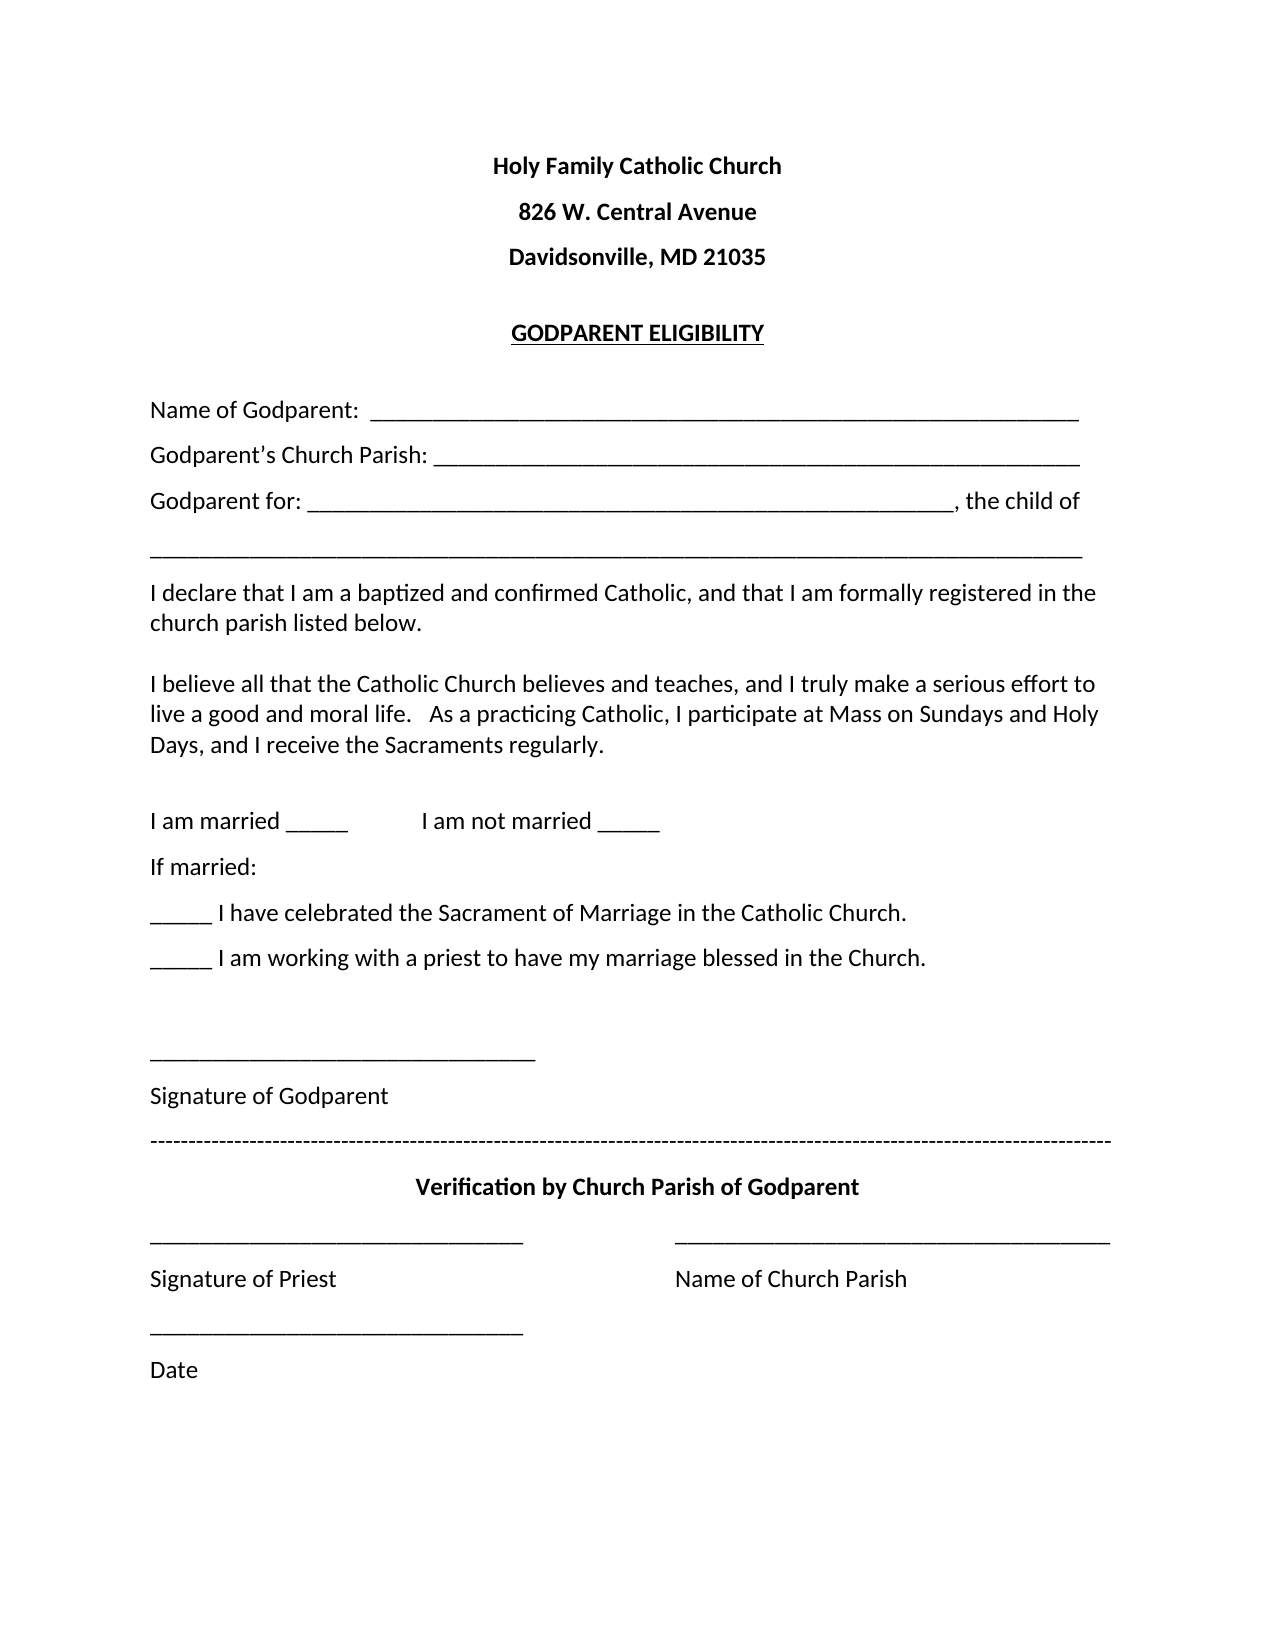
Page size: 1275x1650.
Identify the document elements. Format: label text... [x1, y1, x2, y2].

text Godparent’s Church Parish: ____________________________________________________ [150, 439, 1125, 470]
text ______________________________ ___________________________________ [150, 1217, 1125, 1247]
text Name of Godparent: _________________________________________________________ [150, 394, 1125, 424]
text 826 W. Central Avenue [150, 196, 1125, 226]
text Signature of Godparent [150, 1080, 1125, 1110]
text _____ I have celebrated the Sacrament of Marriage in the Catholic Church. [150, 897, 1125, 927]
text Godparent for: ____________________________________________________, the child of [150, 485, 1125, 516]
text Holy Family Catholic Church [150, 150, 1125, 181]
text Davidsonville, MD 21035 [150, 241, 1125, 272]
text I am married _____ I am not married _____ [150, 805, 1125, 836]
text ___________________________________________________________________________ [150, 531, 1125, 561]
text Date [150, 1354, 1125, 1385]
text I believe all that the Catholic Church believes and teaches, and I truly make a serious effort to live a good and moral life. As a practicing Catholic, I participate at Mass on Sundays and Holy Days, and I receive the Sacraments regularly. [150, 668, 1125, 760]
text I declare that I am a baptized and confirmed Catholic, and that I am formally registered in the church parish listed below. [150, 577, 1125, 638]
text _____ I am working with a priest to have my marriage blessed in the Church. [150, 943, 1125, 973]
text GODPARENT ELIGIBILITY [150, 318, 1125, 348]
text Signature of Priest Name of Church Parish [150, 1263, 1125, 1293]
text ______________________________ [150, 1308, 1125, 1339]
text ------------------------------------------------------------------------------------------------------------------------------ [150, 1126, 1125, 1156]
text If married: [150, 851, 1125, 882]
text _______________________________ [150, 1034, 1125, 1064]
text Verification by Church Parish of Godparent [150, 1171, 1125, 1202]
